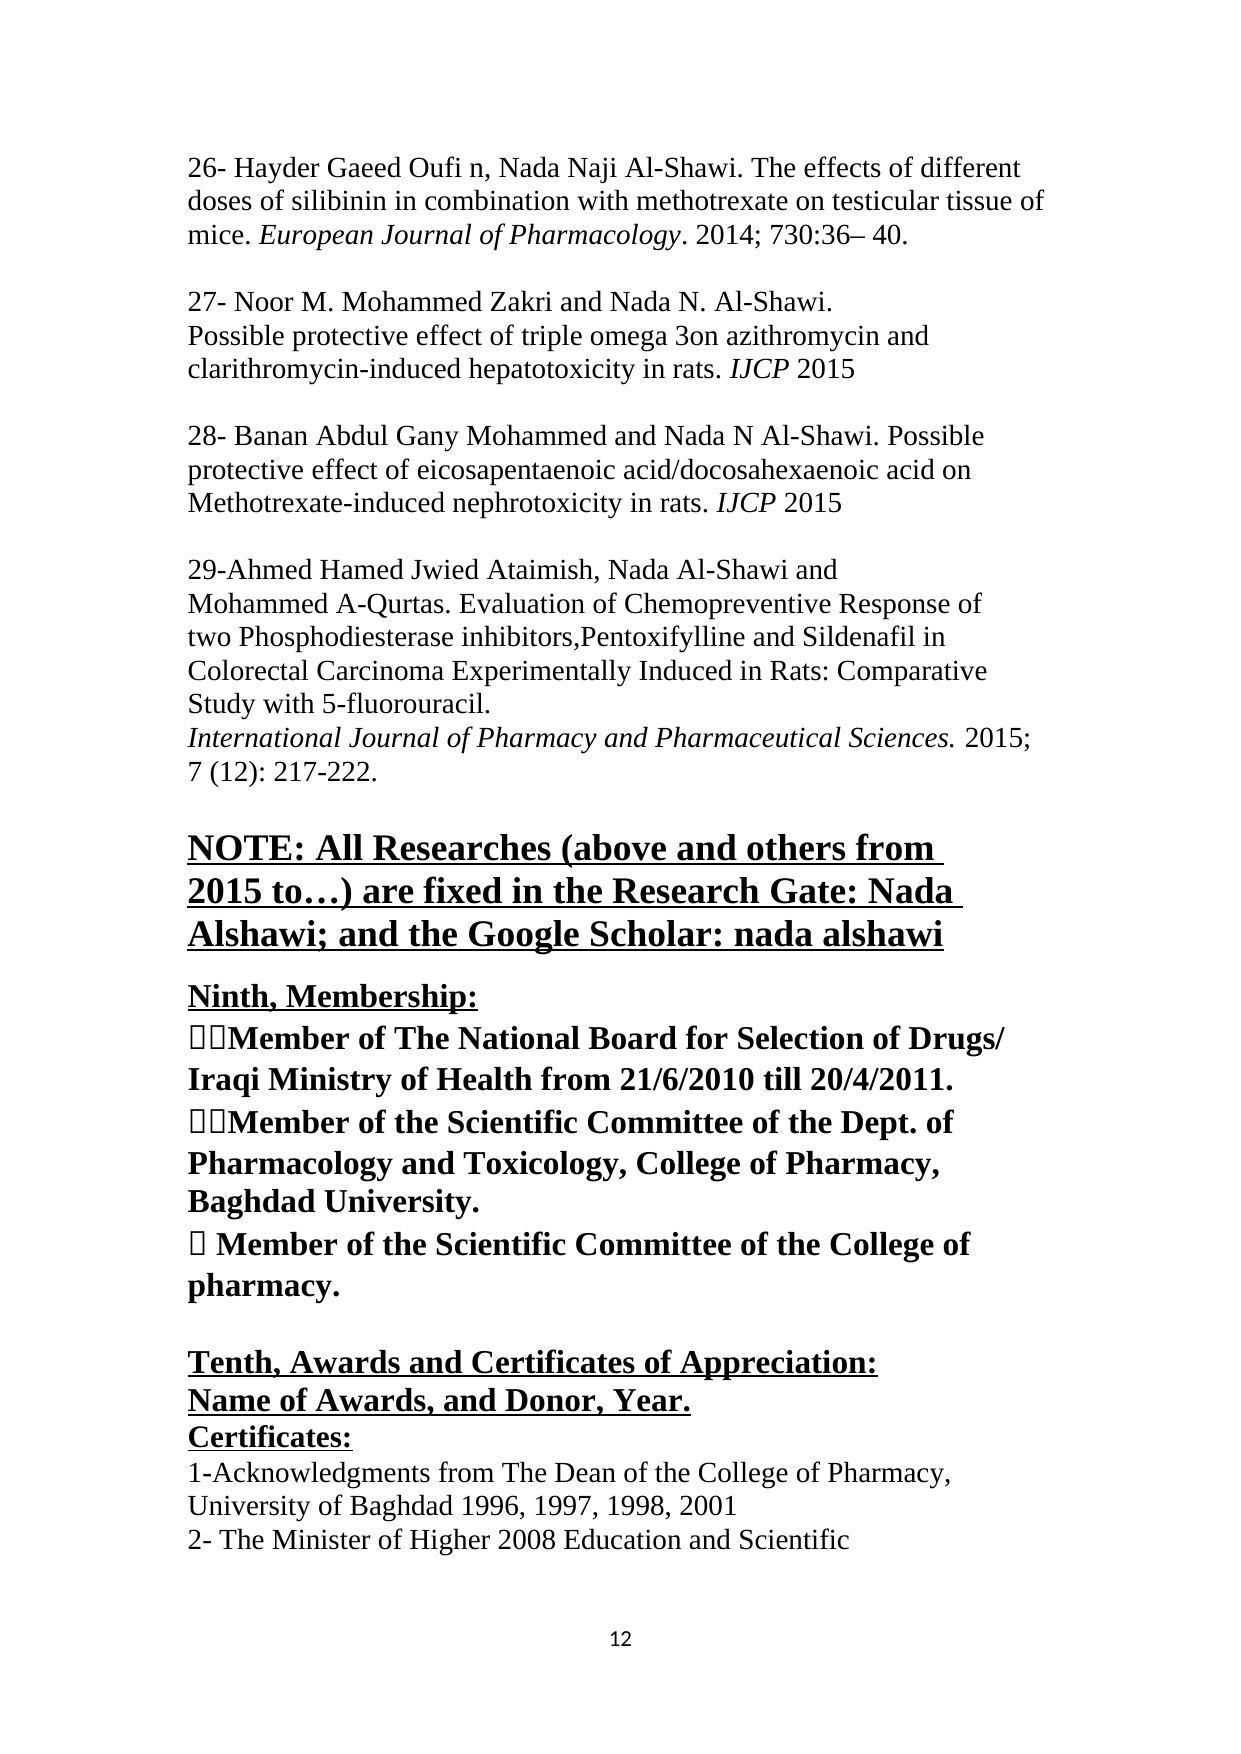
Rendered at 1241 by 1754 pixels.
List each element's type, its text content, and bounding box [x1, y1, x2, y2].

text Certificates: [187, 1419, 1053, 1455]
text protective effect of eicosapentaenoic acid/docosahexaenoic acid on [187, 452, 1053, 485]
text Tenth, Awards and Certificates of Appreciation: [187, 1342, 1053, 1380]
text Iraqi Ministry of Health from 21/6/2010 till 20/4/2011. [187, 1059, 1053, 1098]
text 26- Hayder Gaeed Oufi n, Nada Naji Al-Shawi. The effects of different doses of silibinin in combination with methotrexate on testicular tissue of mice. European Journal of Pharmacology. 2014; 730:36– 40. [187, 150, 1053, 251]
text Ninth, Membership: [187, 976, 1053, 1014]
text Member of The National Board for Selection of Drugs/ [187, 1014, 1053, 1059]
text  Member of the Scientific Committee of the College of pharmacy. [187, 1220, 1053, 1304]
text Colorectal Carcinoma Experimentally Induced in Rats: Comparative Study with 5-fluorouracil. [187, 653, 1053, 720]
text 28- Banan Abdul Gany Mohammed and Nada N Al-Shawi. Possible [187, 418, 1053, 452]
text Name of Awards, and Donor, Year. [187, 1380, 1053, 1419]
text Possible protective effect of triple omega 3on azithromycin and clarithromycin-induced hepatotoxicity in rats. IJCP 2015 [187, 318, 1053, 385]
text 27- Noor M. Mohammed Zakri and Nada N. Al-Shawi. [187, 284, 1053, 318]
text Member of the Scientific Committee of the Dept. of Pharmacology and Toxicology, College of Pharmacy, Baghdad University. [187, 1098, 1053, 1220]
text Mohammed A-Qurtas. Evaluation of Chemopreventive Response of [187, 586, 1053, 619]
text two Phosphodiesterase inhibitors,Pentoxifylline and Sildenafil in [187, 619, 1053, 653]
text 2- The Minister of Higher 2008 Education and Scientific [187, 1522, 1053, 1555]
text International Journal of Pharmacy and Pharmaceutical Sciences. 2015; 7 (12): 217-222. [187, 720, 1053, 787]
text 29-Ahmed Hamed Jwied Ataimish, Nada Al-Shawi and [187, 552, 1053, 586]
text NOTE: All Researches (above and others from 2015 to…) are fixed in the Research Gate: Nada Alshawi; and the Google Scholar: nada alshawi [187, 826, 1016, 955]
text 1-Acknowledgments from The Dean of the College of Pharmacy, University of Baghdad 1996, 1997, 1998, 2001 [187, 1455, 1053, 1522]
text Methotrexate-induced nephrotoxicity in rats. IJCP 2015 [187, 485, 1053, 519]
